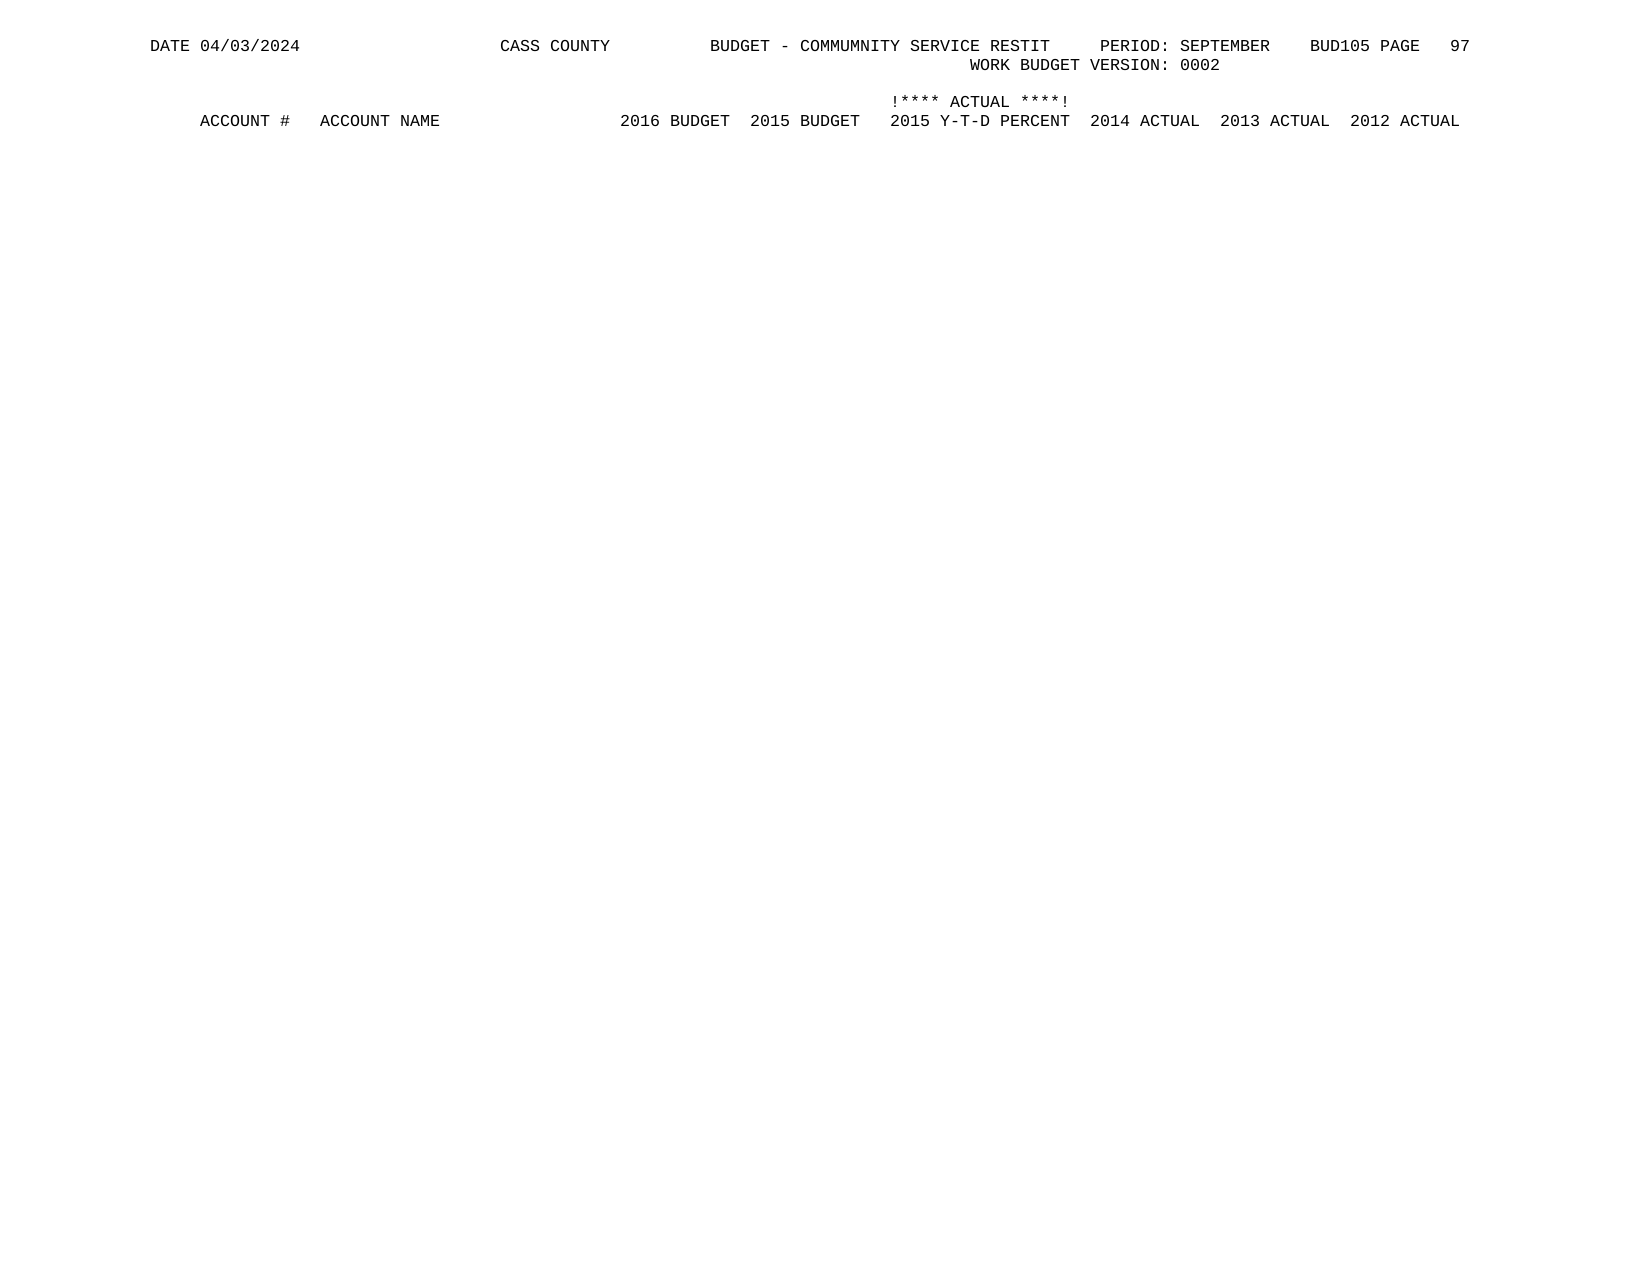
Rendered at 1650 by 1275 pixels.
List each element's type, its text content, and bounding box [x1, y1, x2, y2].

text WORK BUDGET VERSION: 0002 [150, 56, 1500, 75]
text ACCOUNT # ACCOUNT NAME 2016 BUDGET 2015 BUDGET 2015 Y-T-D PERCENT 2014 ACTUAL 2013 ACTUAL 2012 ACTUAL [150, 113, 1500, 132]
text DATE 04/03/2024 CASS COUNTY BUDGET - COMMUMNITY SERVICE RESTIT PERIOD: SEPTEMBER BUD105 PAGE 97 [150, 37, 1500, 56]
text !**** ACTUAL ****! [150, 94, 1500, 113]
